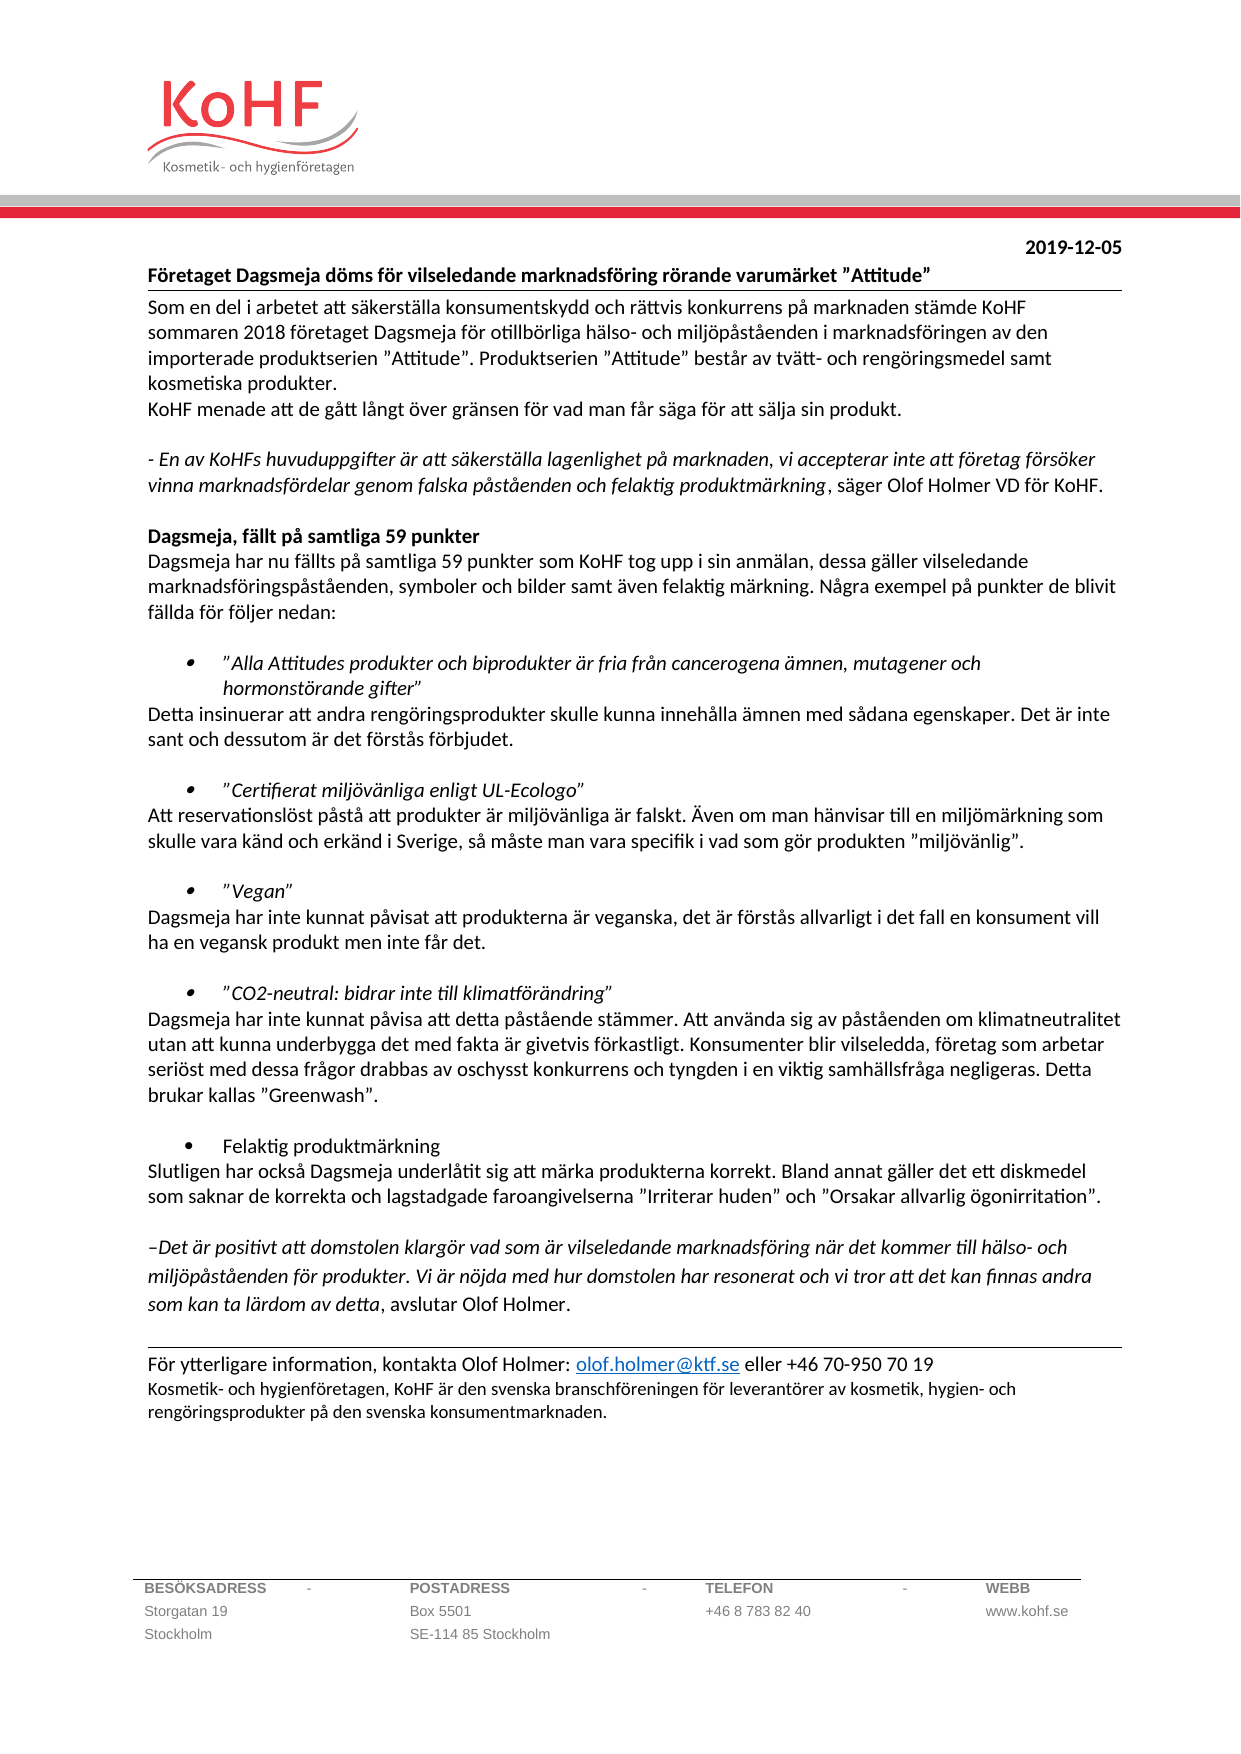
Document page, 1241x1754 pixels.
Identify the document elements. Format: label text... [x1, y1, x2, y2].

text För ytterligare information, kontakta Olof Holmer: olof.holmer@ktf.se eller +46 70-950 70 19 [148, 1351, 1122, 1377]
list ”Vegan” [185, 879, 1122, 904]
text Slutligen har också Dagsmeja underlåtit sig att märka produkterna korrekt. Bland annat gäller det ett diskmedel som saknar de korrekta och lagstadgade faroangivelserna ”Irriterar huden” och ”Orsakar allvarlig ögonirritation”. [148, 1158, 1122, 1209]
text Dagsmeja har inte kunnat påvisat att produkterna är veganska, det är förstås allvarligt i det fall en konsument vill ha en vegansk produkt men inte får det. [148, 904, 1122, 955]
text Företaget Dagsmeja döms för vilseledande marknadsföring rörande varumärket ”Attitude” [148, 263, 1122, 290]
text –Det är positivt att domstolen klargör vad som är vilseledande marknadsföring när det kommer till hälso- och miljöpåståenden för produkter. Vi är nöjda med hur domstolen har resonerat och vi tror att det kan finnas andra som kan ta lärdom av detta, avslutar Olof Holmer. [148, 1234, 1122, 1317]
text Att reservationslöst påstå att produkter är miljövänliga är falskt. Även om man hänvisar till en miljömärkning som skulle vara känd och erkänd i Sverige, så måste man vara specifik i vad som gör produkten ”miljövänlig”. [148, 802, 1122, 853]
text Dagsmeja, fällt på samtliga 59 punkter [148, 523, 1122, 548]
text Dagsmeja har inte kunnat påvisa att detta påstående stämmer. Att använda sig av påståenden om klimatneutralitet utan att kunna underbygga det med fakta är givetvis förkastligt. Konsumenter blir vilseledda, företag som arbetar seriöst med dessa frågor drabbas av oschysst konkurrens och tyngden i en viktig samhällsfråga negligeras. Detta brukar kallas ”Greenwash”. [148, 1006, 1122, 1107]
list ”Alla Attitudes produkter och biprodukter är fria från cancerogena ämnen, mutagener och hormonstörande gifter” [185, 650, 1122, 701]
text Som en del i arbetet att säkerställa konsumentskydd och rättvis konkurrens på marknaden stämde KoHF [148, 294, 1122, 319]
text sommaren 2018 företaget Dagsmeja för otillbörliga hälso- och miljöpåståenden i marknadsföringen av den importerade produktserien ”Attitude”. Produktserien ”Attitude” består av tvätt- och rengöringsmedel samt kosmetiska produkter. [148, 319, 1122, 396]
list Felaktig produktmärkning [185, 1133, 1122, 1158]
text KoHF menade att de gått långt över gränsen för vad man får säga för att sälja sin produkt. [148, 396, 1122, 421]
list ”Certifierat miljövänliga enligt UL-Ecologo” [185, 777, 1122, 802]
text - En av KoHFs huvuduppgifter är att säkerställa lagenlighet på marknaden, vi accepterar inte att företag försöker vinna marknadsfördelar genom falska påståenden och felaktig produktmärkning, säger Olof Holmer VD för KoHF. [148, 447, 1122, 497]
text 2019-12-05 [148, 234, 1122, 259]
text Dagsmeja har nu fällts på samtliga 59 punkter som KoHF tog upp i sin anmälan, dessa gäller vilseledande marknadsföringspåståenden, symboler och bilder samt även felaktig märkning. Några exempel på punkter de blivit fällda för följer nedan: [148, 548, 1122, 624]
picture [147, 73, 358, 175]
text Detta insinuerar att andra rengöringsprodukter skulle kunna innehålla ämnen med sådana egenskaper. Det är inte sant och dessutom är det förstås förbjudet. [148, 701, 1122, 752]
text Kosmetik- och hygienföretagen, KoHF är den svenska branschföreningen för leverantörer av kosmetik, hygien- och rengöringsprodukter på den svenska konsumentmarknaden. [148, 1377, 1122, 1423]
list ”CO2-neutral: bidrar inte till klimatförändring” [185, 980, 1122, 1006]
